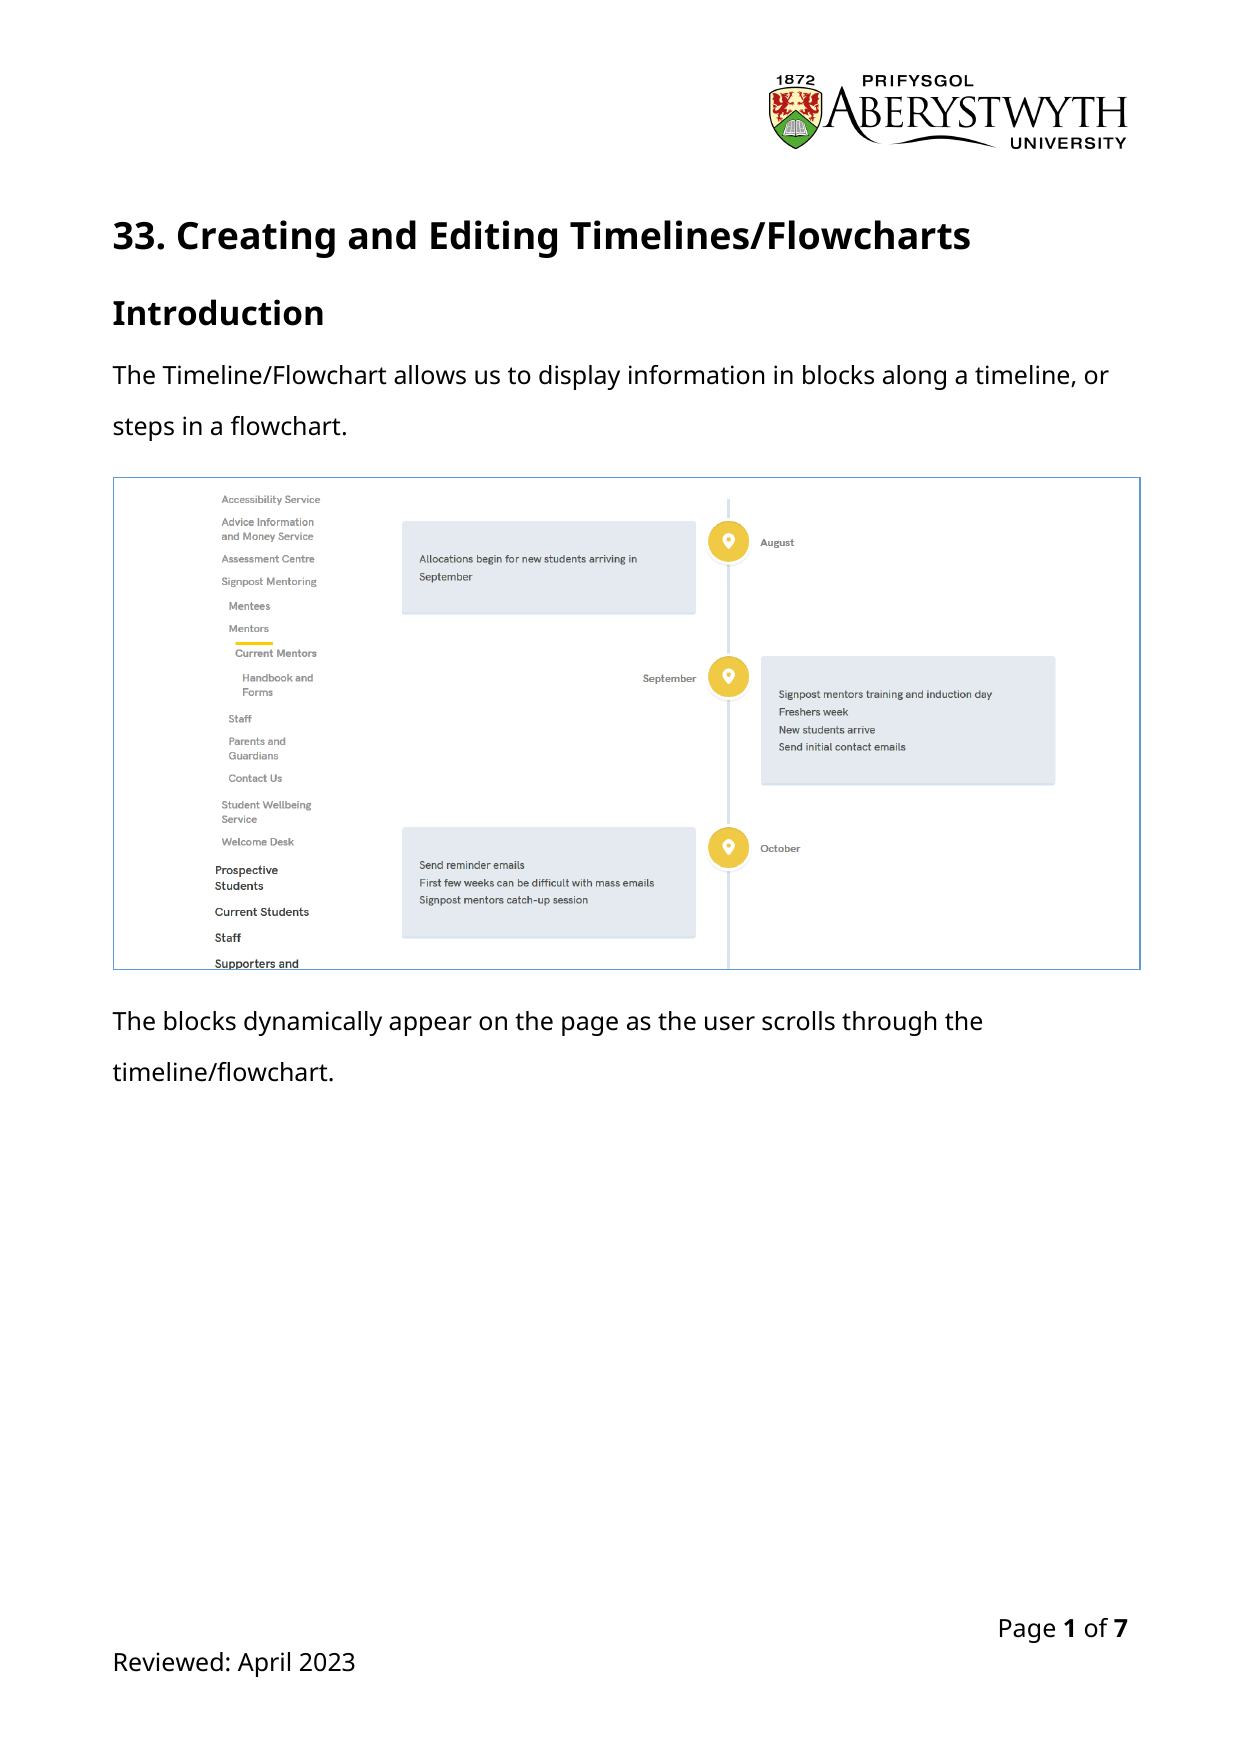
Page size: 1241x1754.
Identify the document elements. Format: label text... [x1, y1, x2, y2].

text The Timeline/Flowchart allows us to display information in blocks along a timeline, or steps in a flowchart. [112, 358, 1128, 443]
text The blocks dynamically appear on the page as the user scrolls through the timeline/flowchart. [112, 1004, 1128, 1089]
subtitle Introduction [112, 290, 1128, 335]
picture [769, 75, 1128, 150]
subtitle 33. Creating and Editing Timelines/Flowcharts [112, 209, 1128, 260]
